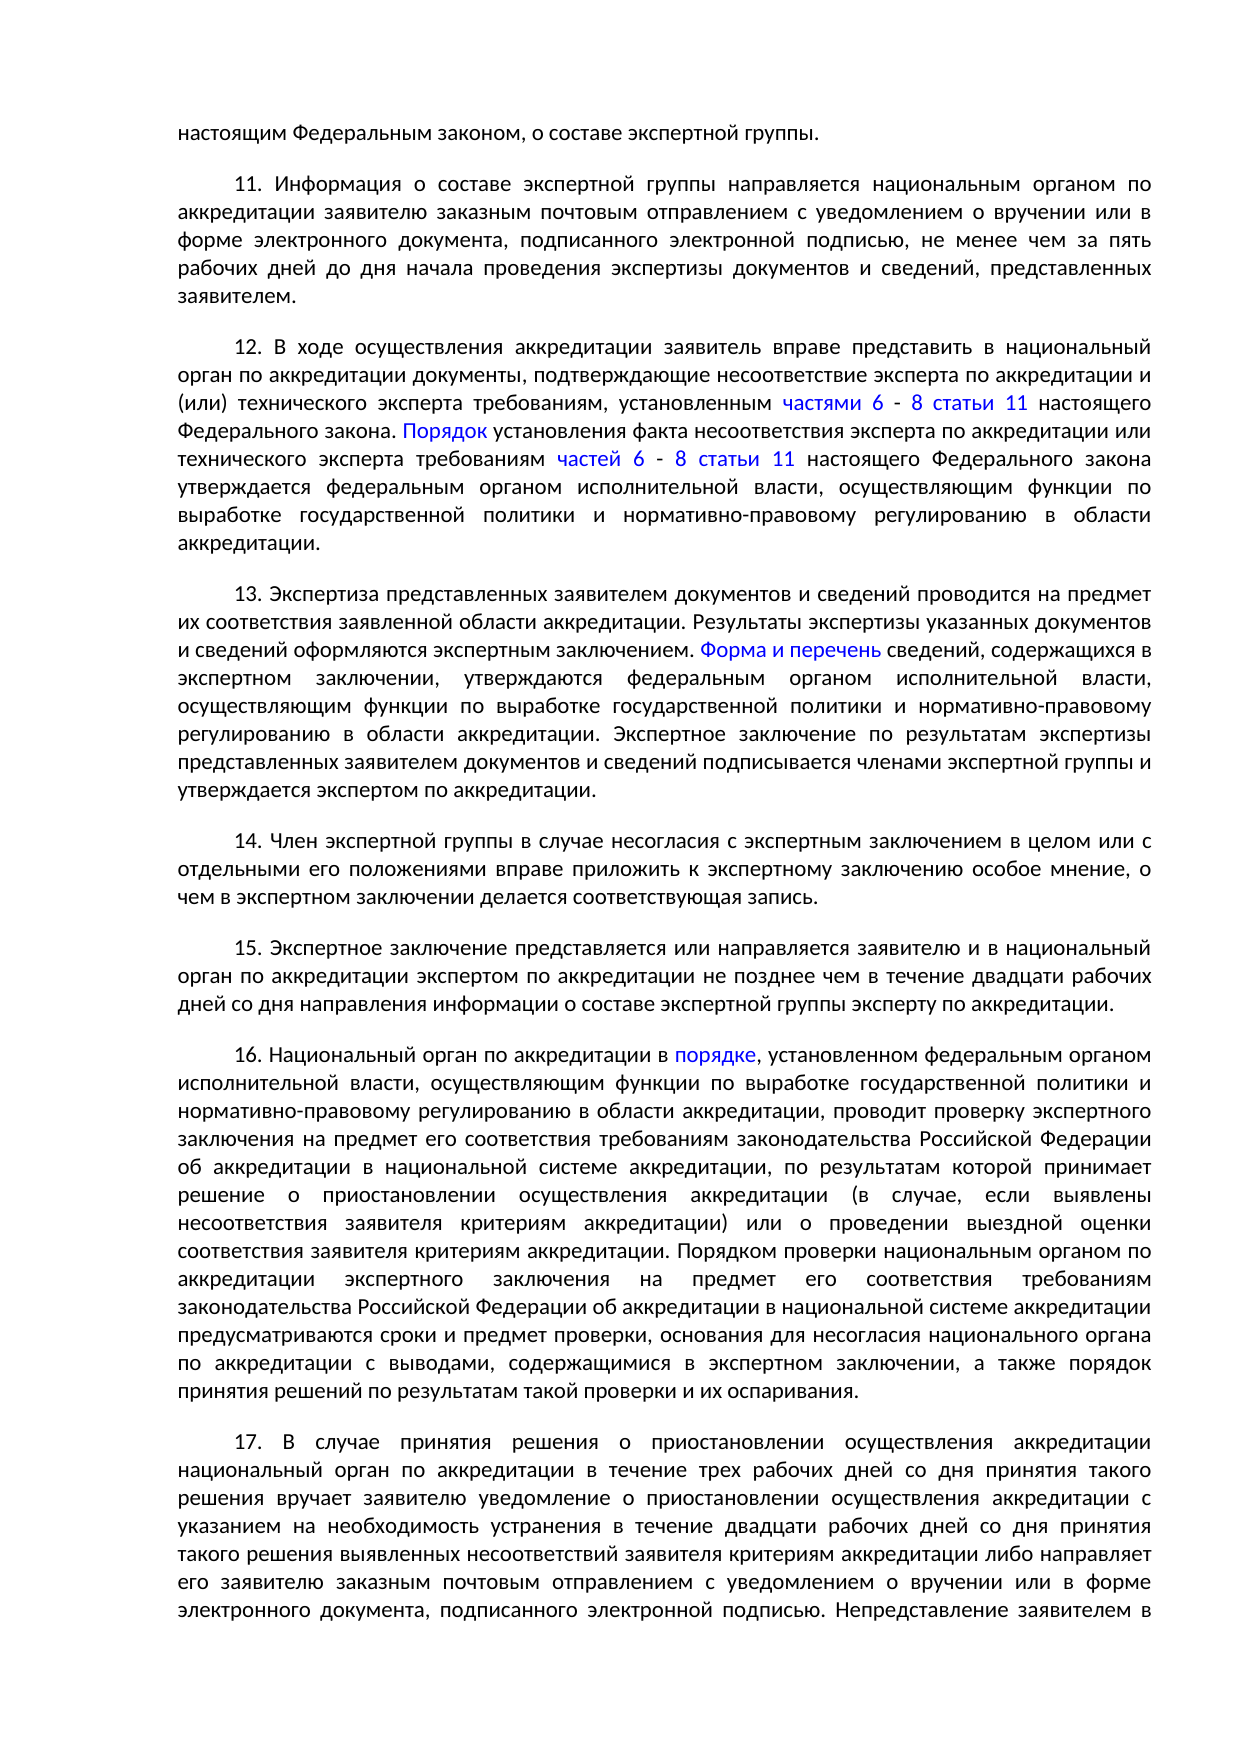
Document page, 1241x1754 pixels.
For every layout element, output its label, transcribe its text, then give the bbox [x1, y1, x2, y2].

text 14. Член экспертной группы в случае несогласия с экспертным заключением в целом или с отдельными его положениями вправе приложить к экспертному заключению особое мнение, о чем в экспертном заключении делается соответствующая запись. [177, 826, 1152, 910]
text 13. Экспертиза представленных заявителем документов и сведений проводится на предмет их соответствия заявленной области аккредитации. Результаты экспертизы указанных документов и сведений оформляются экспертным заключением. Форма и перечень сведений, содержащихся в экспертном заключении, утверждаются федеральным органом исполнительной власти, осуществляющим функции по выработке государственной политики и нормативно-правовому регулированию в области аккредитации. Экспертное заключение по результатам экспертизы представленных заявителем документов и сведений подписывается членами экспертной группы и утверждается экспертом по аккредитации. [177, 579, 1152, 803]
text 16. Национальный орган по аккредитации в порядке, установленном федеральным органом исполнительной власти, осуществляющим функции по выработке государственной политики и нормативно-правовому регулированию в области аккредитации, проводит проверку экспертного заключения на предмет его соответствия требованиям законодательства Российской Федерации об аккредитации в национальной системе аккредитации, по результатам которой принимает решение о приостановлении осуществления аккредитации (в случае, если выявлены несоответствия заявителя критериям аккредитации) или о проведении выездной оценки соответствия заявителя критериям аккредитации. Порядком проверки национальным органом по аккредитации экспертного заключения на предмет его соответствия требованиям законодательства Российской Федерации об аккредитации в национальной системе аккредитации предусматриваются сроки и предмет проверки, основания для несогласия национального органа по аккредитации с выводами, содержащимися в экспертном заключении, а также порядок принятия решений по результатам такой проверки и их оспаривания. [177, 1040, 1152, 1404]
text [177, 1427, 1152, 1623]
text 15. Экспертное заключение представляется или направляется заявителю и в национальный орган по аккредитации экспертом по аккредитации не позднее чем в течение двадцати рабочих дней со дня направления информации о составе экспертной группы эксперту по аккредитации. [177, 933, 1152, 1017]
text 11. Информация о составе экспертной группы направляется национальным органом по аккредитации заявителю заказным почтовым отправлением с уведомлением о вручении или в форме электронного документа, подписанного электронной подписью, не менее чем за пять рабочих дней до дня начала проведения экспертизы документов и сведений, представленных заявителем. [177, 169, 1152, 309]
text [177, 118, 1152, 146]
text 12. В ходе осуществления аккредитации заявитель вправе представить в национальный орган по аккредитации документы, подтверждающие несоответствие эксперта по аккредитации и (или) технического эксперта требованиям, установленным частями 6 - 8 статьи 11 настоящего Федерального закона. Порядок установления факта несоответствия эксперта по аккредитации или технического эксперта требованиям частей 6 - 8 статьи 11 настоящего Федерального закона утверждается федеральным органом исполнительной власти, осуществляющим функции по выработке государственной политики и нормативно-правовому регулированию в области аккредитации. [177, 332, 1152, 556]
